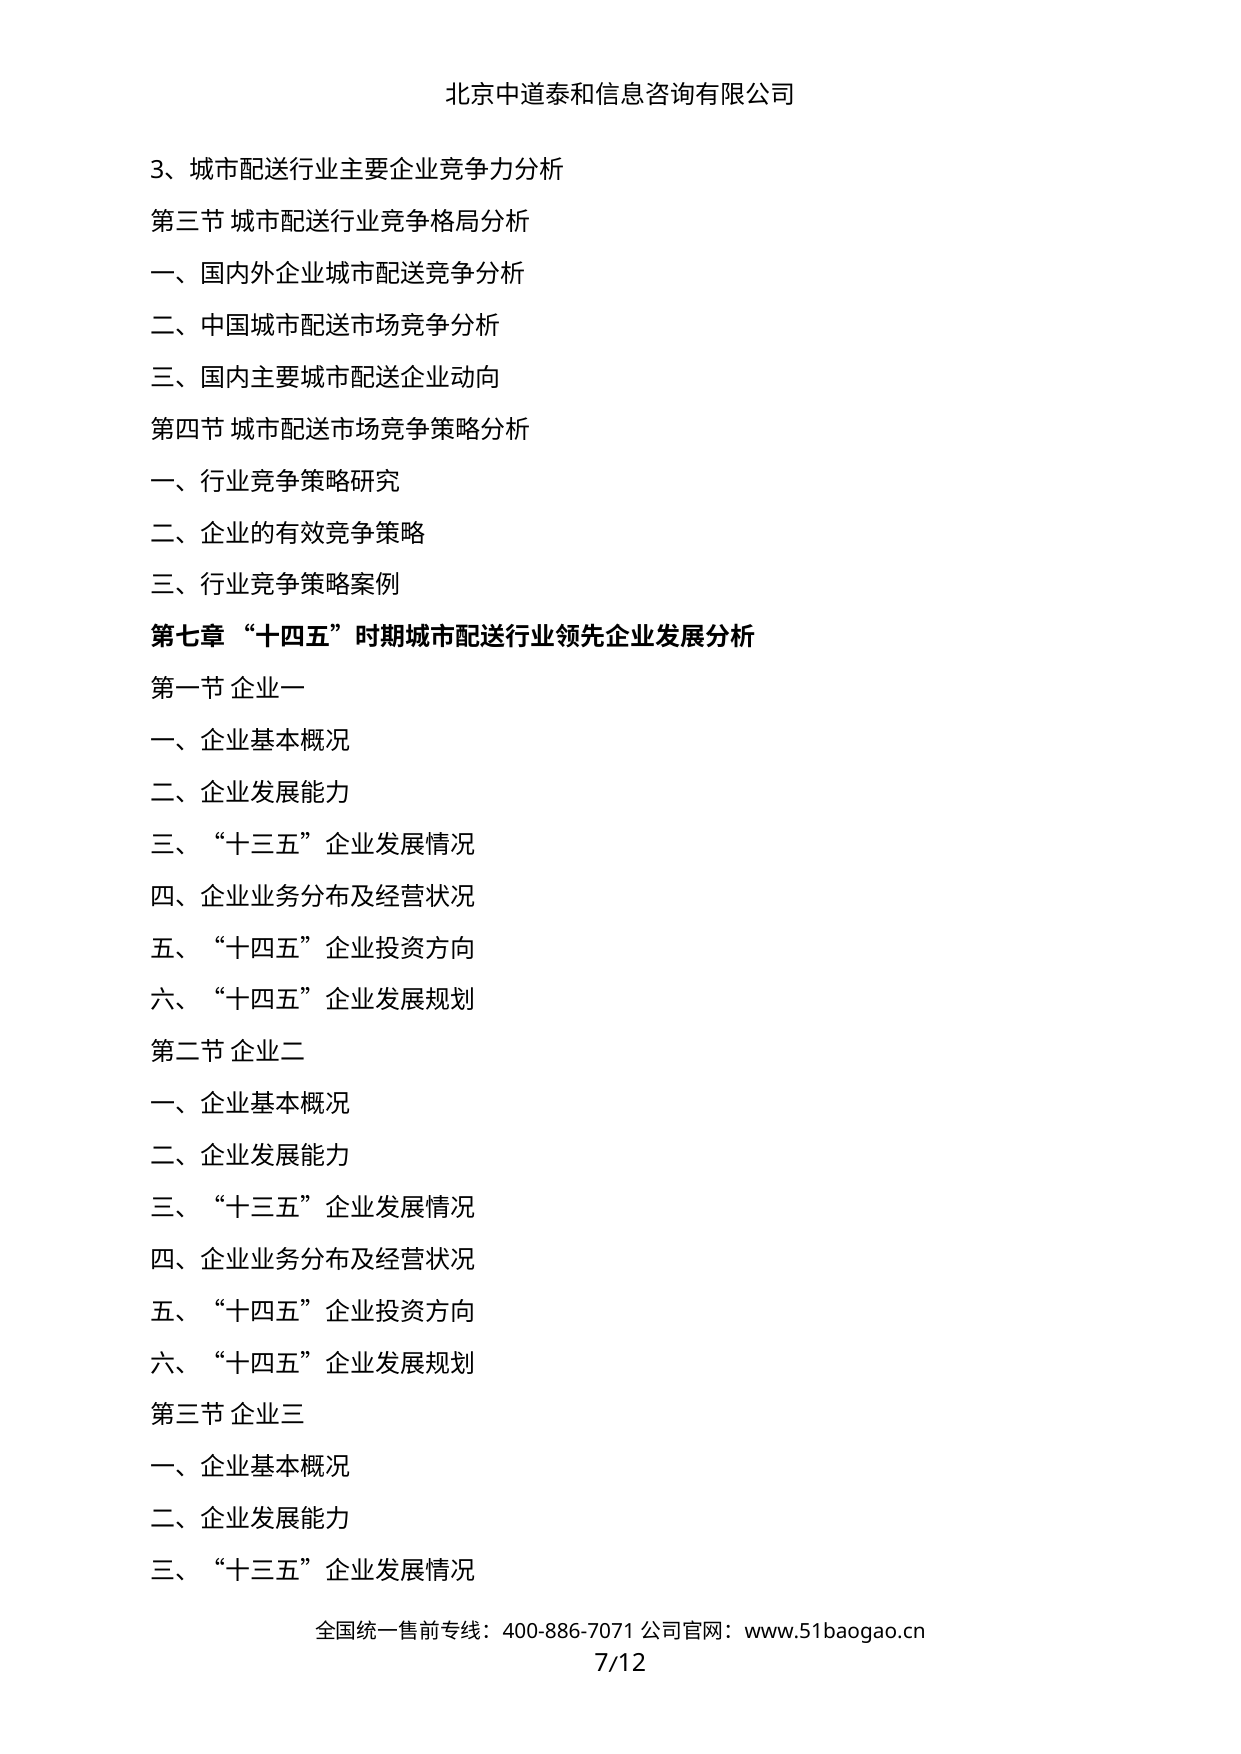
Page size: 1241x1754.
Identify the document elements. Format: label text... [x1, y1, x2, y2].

text 二、企业的有效竞争策略 [150, 513, 1090, 549]
text 二、中国城市配送市场竞争分析 [150, 306, 1090, 342]
text 三、“十三五”企业发展情况 [150, 1187, 1090, 1224]
text 五、“十四五”企业投资方向 [150, 928, 1090, 964]
text 第一节 企业一 [150, 669, 1090, 705]
text 第三节 城市配送行业竞争格局分析 [150, 202, 1090, 238]
text 三、行业竞争策略案例 [150, 565, 1090, 601]
text 第二节 企业二 [150, 1032, 1090, 1068]
text 一、企业基本概况 [150, 721, 1090, 757]
text 六、“十四五”企业发展规划 [150, 1343, 1090, 1379]
text 第四节 城市配送市场竞争策略分析 [150, 409, 1090, 446]
text 一、国内外企业城市配送竞争分析 [150, 254, 1090, 290]
text 一、企业基本概况 [150, 1447, 1090, 1483]
text 三、国内主要城市配送企业动向 [150, 357, 1090, 394]
text 四、企业业务分布及经营状况 [150, 1239, 1090, 1276]
text 六、“十四五”企业发展规划 [150, 980, 1090, 1016]
text 五、“十四五”企业投资方向 [150, 1291, 1090, 1327]
text 三、“十三五”企业发展情况 [150, 824, 1090, 861]
text 四、企业业务分布及经营状况 [150, 876, 1090, 912]
text 三、“十三五”企业发展情况 [150, 1551, 1090, 1587]
text 二、企业发展能力 [150, 772, 1090, 809]
text 第三节 企业三 [150, 1395, 1090, 1431]
text 一、企业基本概况 [150, 1084, 1090, 1120]
text 3、城市配送行业主要企业竞争力分析 [150, 150, 1090, 186]
text 二、企业发展能力 [150, 1136, 1090, 1172]
text 一、行业竞争策略研究 [150, 461, 1090, 497]
text 二、企业发展能力 [150, 1499, 1090, 1535]
text 第七章 “十四五”时期城市配送行业领先企业发展分析 [150, 617, 1090, 653]
